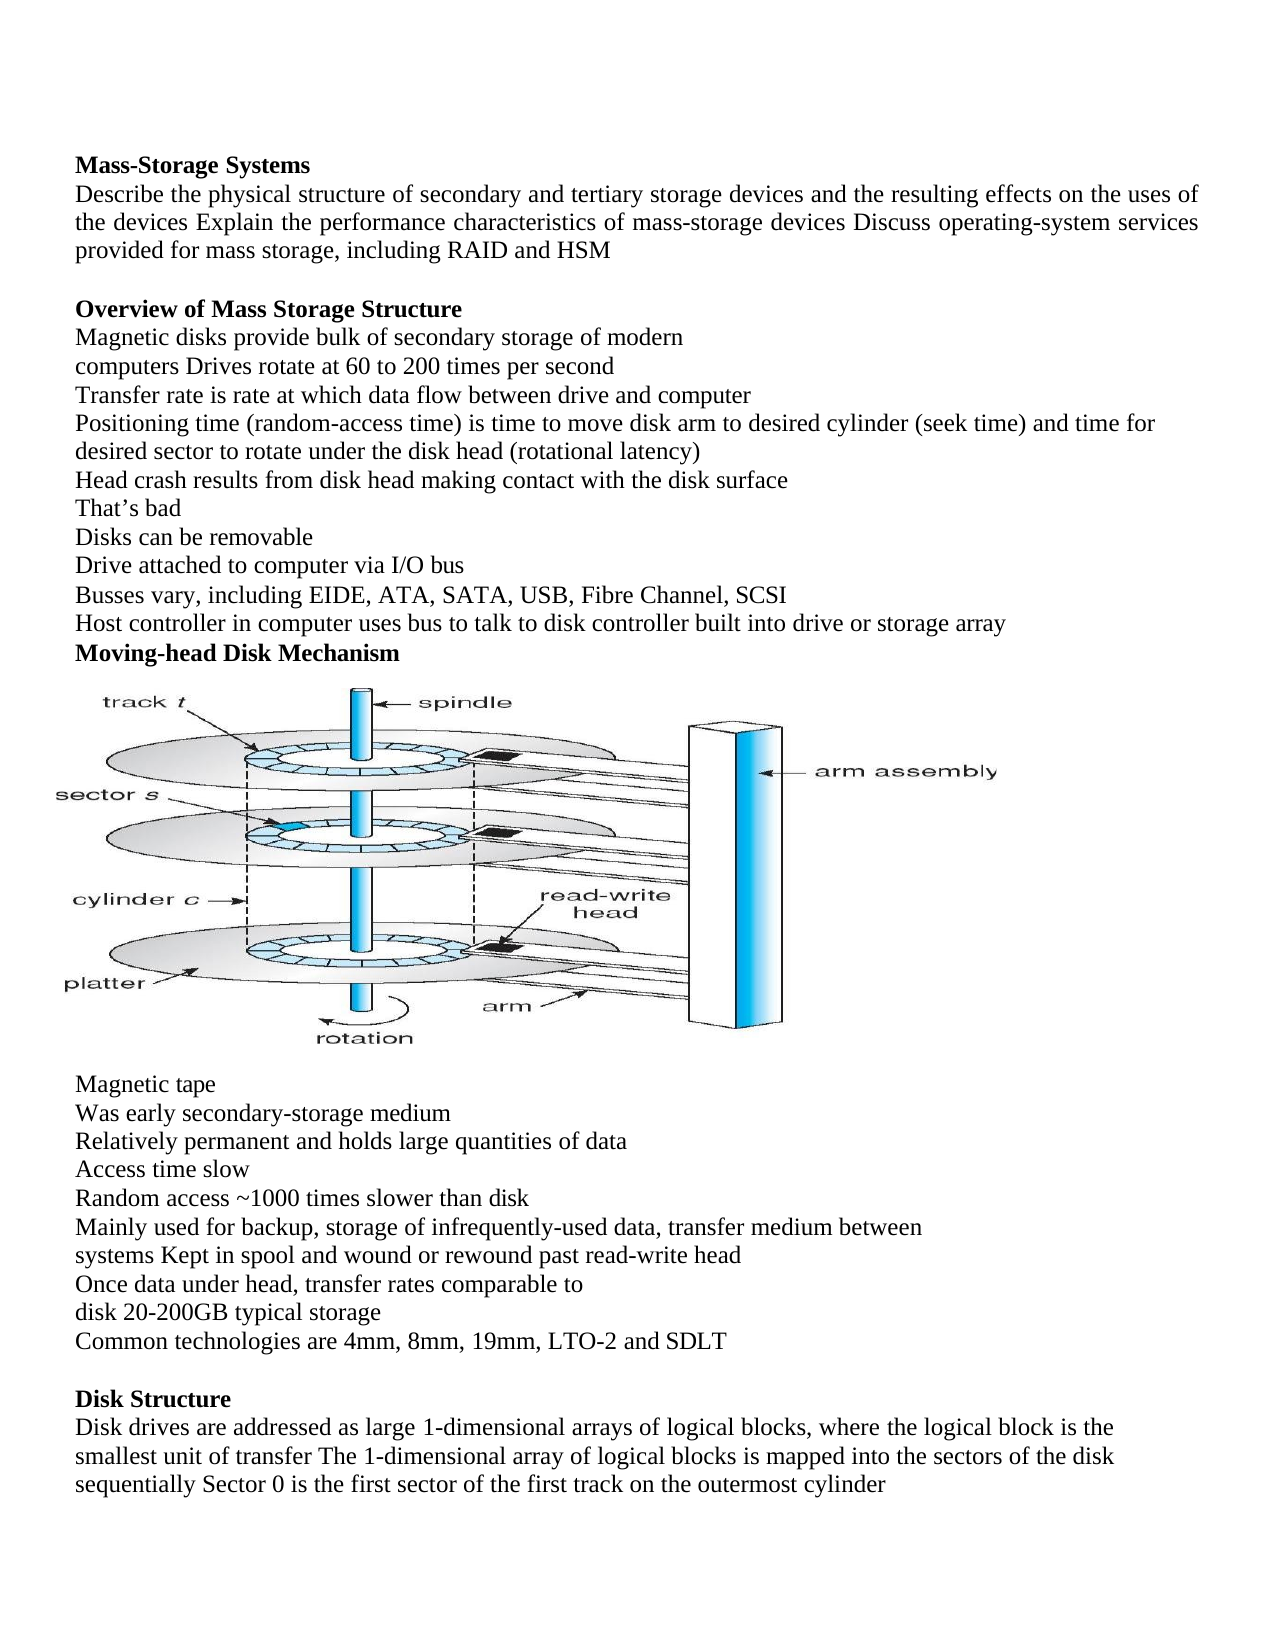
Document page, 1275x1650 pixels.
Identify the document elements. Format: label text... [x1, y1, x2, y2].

text Busses vary, including EIDE, ATA, SATA, USB, Fibre Channel, SCSI [75, 580, 1227, 608]
text Was early secondary-storage medium [75, 1098, 1227, 1126]
subtitle Mass-Storage Systems [75, 150, 1227, 179]
text Disk drives are addressed as large 1-dimensional arrays of logical blocks, where the logical block is the smallest unit of transfer The 1-dimensional array of logical blocks is mapped into the sectors of the disk sequentially Sector 0 is the first sector of the first track on the outermost cylinder [75, 1413, 1114, 1498]
text Drive attached to computer via I/O bus [75, 551, 1227, 579]
text Relatively permanent and holds large quantities of data Access time slow [75, 1128, 691, 1183]
text Once data under head, transfer rates comparable to disk 20-200GB typical storage [75, 1270, 617, 1326]
text Mainly used for backup, storage of infrequently-used data, transfer medium between systems Kept in spool and wound or rewound past read-write head [75, 1213, 1007, 1269]
subtitle Disk Structure [75, 1384, 1227, 1413]
text Host controller in computer uses bus to talk to disk controller built into drive or storage array [75, 608, 1227, 637]
text Magnetic tape [75, 1069, 1227, 1097]
text Head crash results from disk head making contact with the disk surface That’s bad [75, 466, 830, 522]
subtitle Overview of Mass Storage Structure [75, 294, 1227, 323]
text Disks can be removable [75, 522, 1227, 551]
picture [56, 688, 997, 1044]
text Random access ~1000 times slower than disk [75, 1183, 1227, 1212]
text Magnetic disks provide bulk of secondary storage of modern computers Drives rotate at 60 to 200 times per second [75, 323, 691, 379]
text Positioning time (random-access time) is time to move disk arm to desired cylinder (seek time) and time for desired sector to rotate under the disk head (rotational latency) [75, 410, 1181, 465]
text Describe the physical structure of secondary and tertiary storage devices and the resulting effects on the uses of the devices Explain the performance characteristics of mass-storage devices Discuss operating-system services provided for mass storage, including RAID and HSM [75, 180, 1200, 264]
text Common technologies are 4mm, 8mm, 19mm, LTO-2 and SDLT [75, 1326, 1227, 1354]
subtitle Moving-head Disk Mechanism [75, 638, 1227, 667]
text Transfer rate is rate at which data flow between drive and computer [75, 380, 1227, 408]
